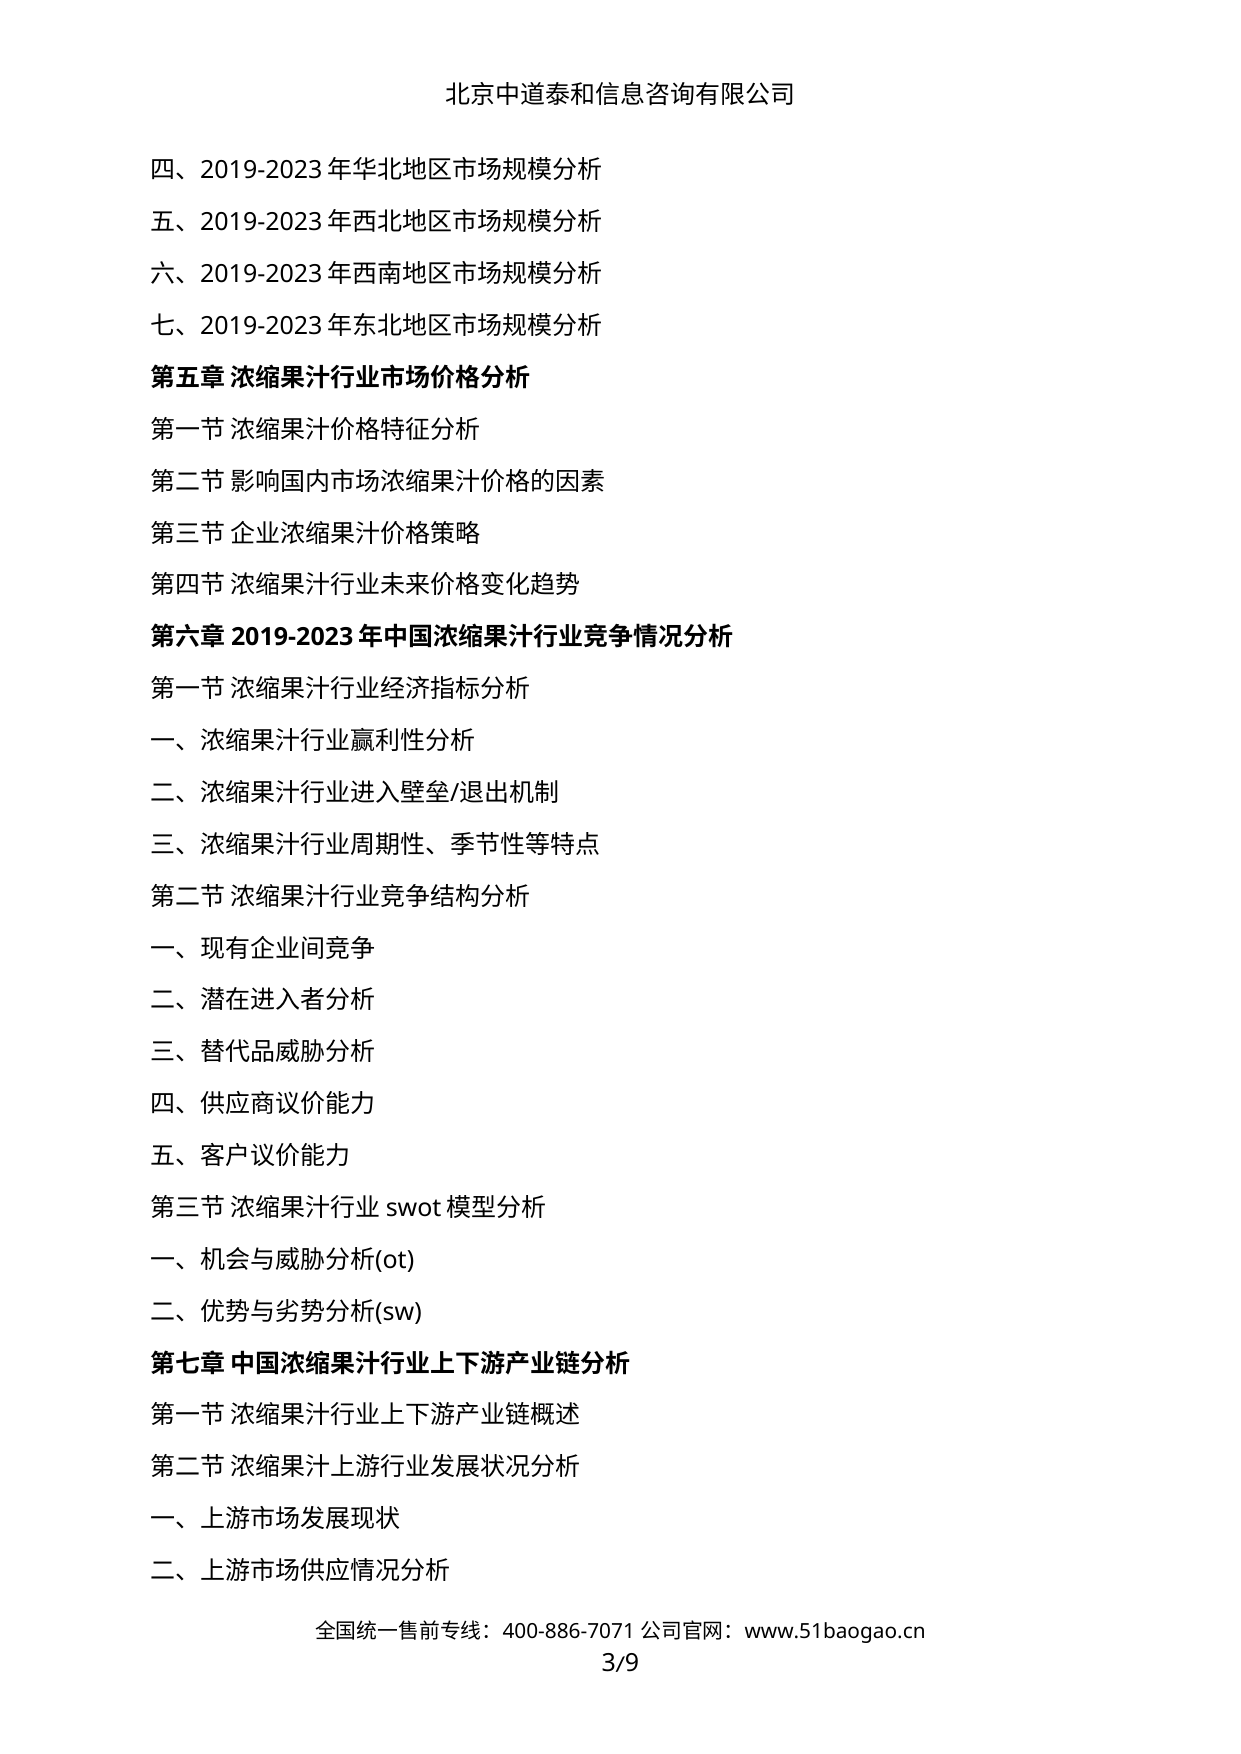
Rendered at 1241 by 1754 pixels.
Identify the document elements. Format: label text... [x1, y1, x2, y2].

text 二、潜在进入者分析 [150, 980, 1090, 1016]
text 第三节 企业浓缩果汁价格策略 [150, 513, 1090, 549]
text 一、机会与威胁分析(ot) [150, 1239, 1090, 1276]
text 第六章 2019-2023年中国浓缩果汁行业竞争情况分析 [150, 617, 1090, 653]
text 一、上游市场发展现状 [150, 1499, 1090, 1535]
text 五、客户议价能力 [150, 1136, 1090, 1172]
text 第五章 浓缩果汁行业市场价格分析 [150, 357, 1090, 394]
text 三、替代品威胁分析 [150, 1032, 1090, 1068]
text 六、2019-2023年西南地区市场规模分析 [150, 254, 1090, 290]
text 第四节 浓缩果汁行业未来价格变化趋势 [150, 565, 1090, 601]
text 四、供应商议价能力 [150, 1084, 1090, 1120]
text 三、浓缩果汁行业周期性、季节性等特点 [150, 824, 1090, 861]
text 第三节 浓缩果汁行业swot模型分析 [150, 1187, 1090, 1224]
text 一、浓缩果汁行业赢利性分析 [150, 721, 1090, 757]
text 一、现有企业间竞争 [150, 928, 1090, 964]
text 第二节 浓缩果汁行业竞争结构分析 [150, 876, 1090, 912]
text 二、浓缩果汁行业进入壁垒/退出机制 [150, 772, 1090, 809]
text 四、2019-2023年华北地区市场规模分析 [150, 150, 1090, 186]
text 第二节 影响国内市场浓缩果汁价格的因素 [150, 461, 1090, 497]
text 第一节 浓缩果汁价格特征分析 [150, 409, 1090, 446]
text 第一节 浓缩果汁行业经济指标分析 [150, 669, 1090, 705]
text 二、优势与劣势分析(sw) [150, 1291, 1090, 1327]
text 第七章 中国浓缩果汁行业上下游产业链分析 [150, 1343, 1090, 1379]
text 第二节 浓缩果汁上游行业发展状况分析 [150, 1447, 1090, 1483]
text 七、2019-2023年东北地区市场规模分析 [150, 306, 1090, 342]
text 第一节 浓缩果汁行业上下游产业链概述 [150, 1395, 1090, 1431]
text 五、2019-2023年西北地区市场规模分析 [150, 202, 1090, 238]
text 二、上游市场供应情况分析 [150, 1551, 1090, 1587]
